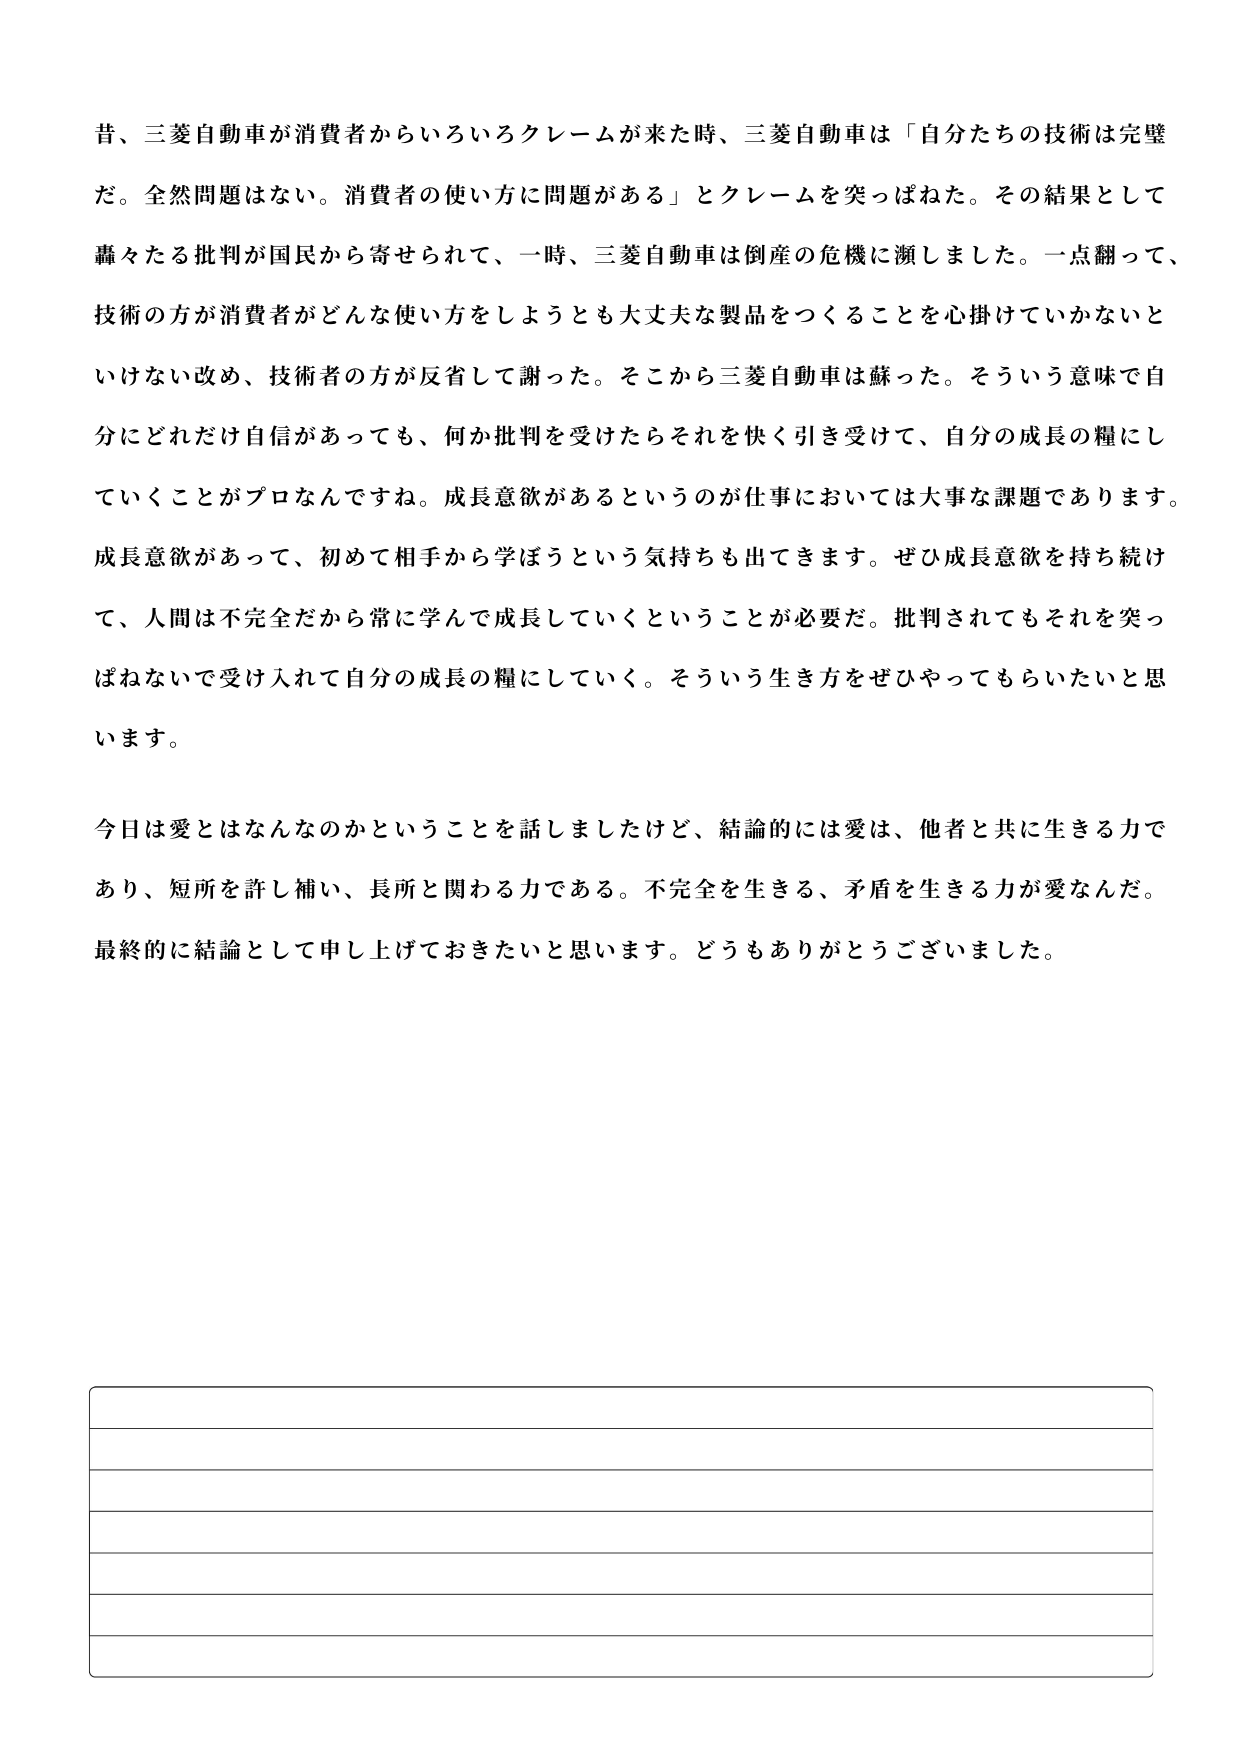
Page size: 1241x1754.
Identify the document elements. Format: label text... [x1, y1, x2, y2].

picture [88, 1386, 1154, 1678]
text 今日は愛とはなんなのかということを話しましたけど、結論的には愛は、他者と共に生きる力であり、短所を許し補い、長所と関わる力である。不完全を生きる、矛盾を生きる力が愛なんだ。最終的に結論として申し上げておきたいと思います。どうもありがとうございました。 [94, 798, 1169, 979]
text 昔、三菱自動車が消費者からいろいろクレームが来た時、三菱自動車は「自分たちの技術は完璧だ。全然問題はない。消費者の使い方に問題がある」とクレームを突っぱねた。その結果として轟々たる批判が国民から寄せられて、一時、三菱自動車は倒産の危機に瀕しました。一点翻って、技術の方が消費者がどんな使い方をしようとも大丈夫な製品をつくることを心掛けていかないといけない改め、技術者の方が反省して謝った。そこから三菱自動車は蘇った。そういう意味で自分にどれだけ自信があっても、何か批判を受けたらそれを快く引き受けて、自分の成長の糧にしていくことがプロなんですね。成長意欲があるというのが仕事においては大事な課題であります。成長意欲があって、初めて相手から学ぼうという気持ちも出てきます。ぜひ成長意欲を持ち続けて、人間は不完全だから常に学んで成長していくということが必要だ。批判されてもそれを突っぱねないで受け入れて自分の成長の糧にしていく。そういう生き方をぜひやってもらいたいと思います。 [94, 103, 1169, 768]
